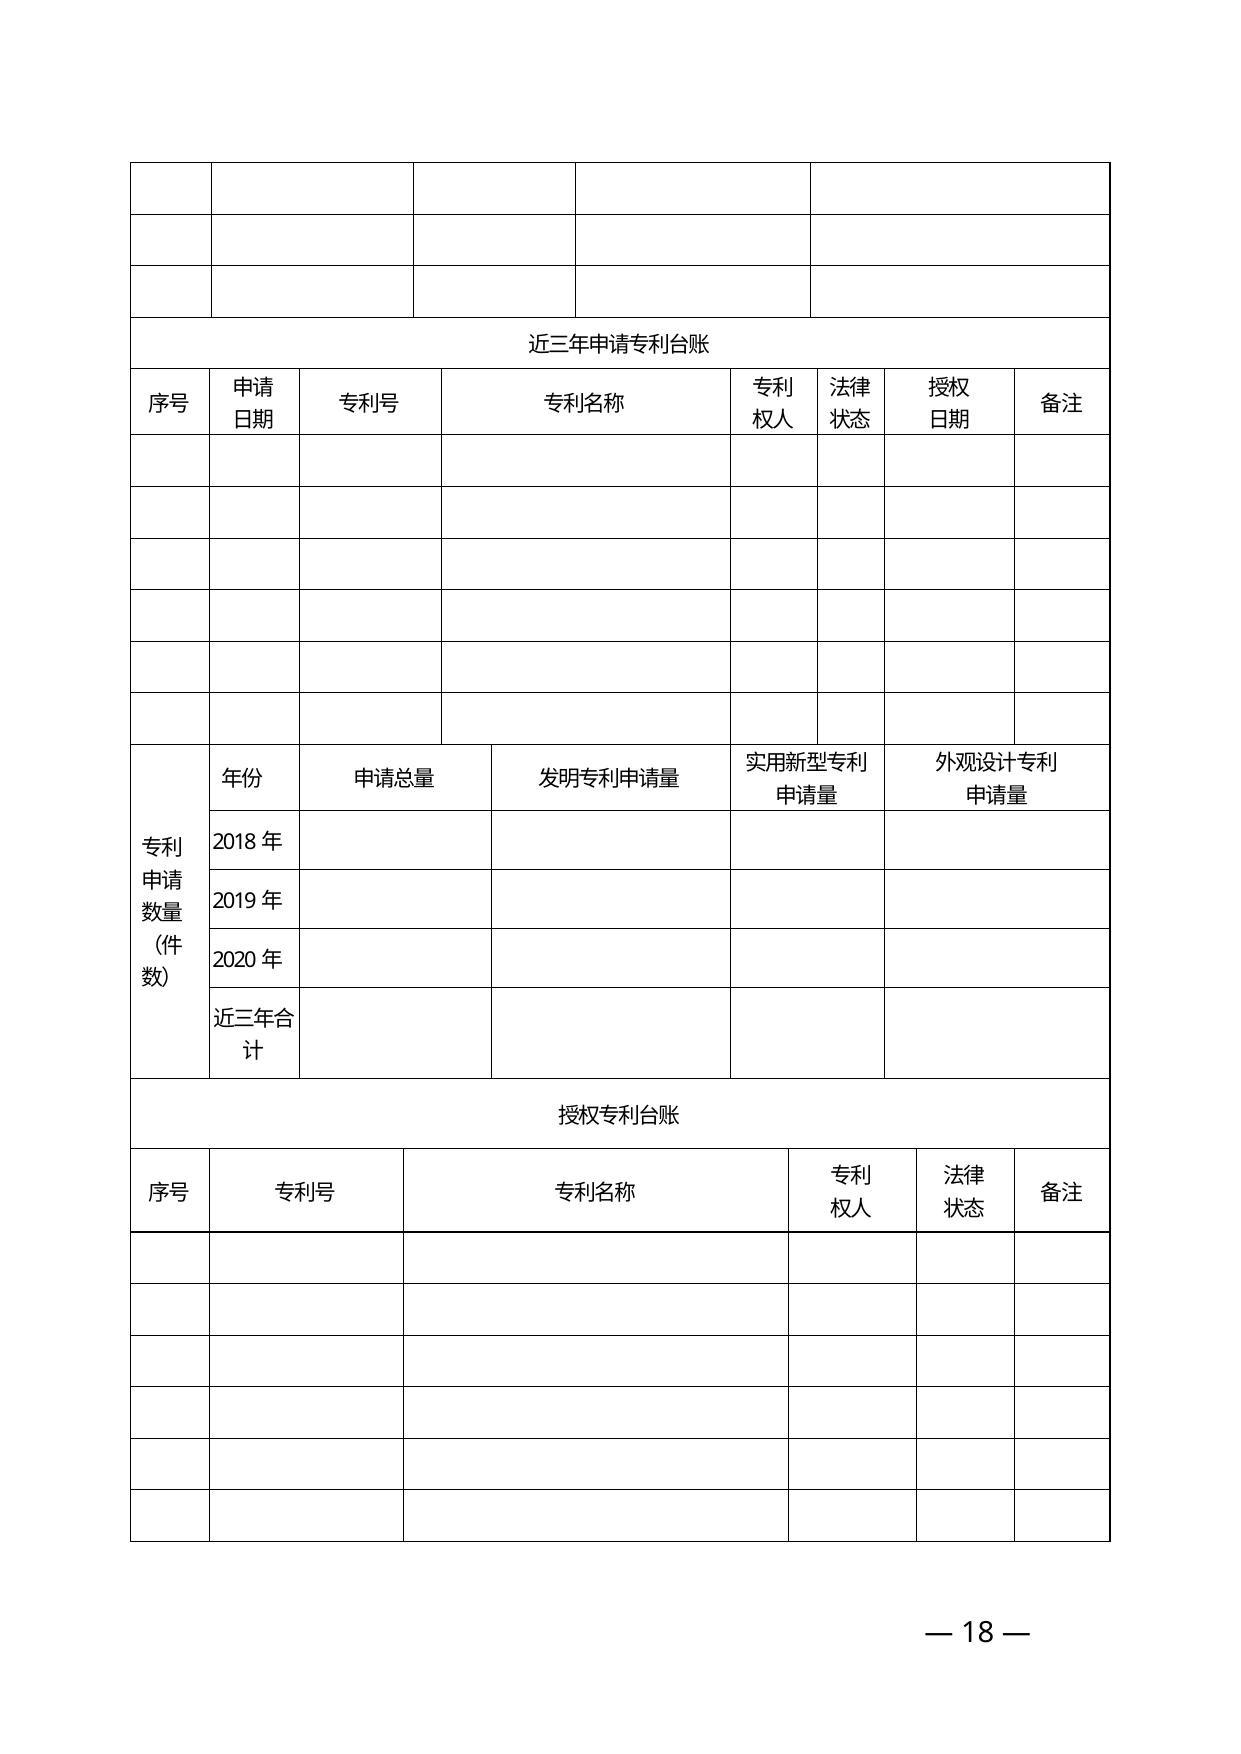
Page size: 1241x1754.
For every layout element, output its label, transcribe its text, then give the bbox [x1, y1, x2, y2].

table_cell [1015, 1233, 1109, 1283]
table_cell 法律 状态 [917, 1149, 1014, 1231]
table_cell [404, 1284, 788, 1334]
table_cell 授权专利台账 [131, 1079, 1109, 1148]
table_cell [1015, 539, 1109, 589]
table_cell [1015, 1284, 1109, 1334]
table_cell [300, 642, 441, 692]
table_cell 序号 [131, 1149, 209, 1231]
table_cell [917, 1336, 1014, 1386]
table_cell 专利 权人 [731, 369, 817, 434]
table_cell [885, 642, 1014, 692]
table_cell [731, 693, 817, 744]
table_cell [576, 163, 810, 213]
table_cell 法律 状态 [818, 369, 884, 434]
table_cell [818, 539, 884, 589]
table_cell [917, 1387, 1014, 1438]
table_cell [789, 1336, 916, 1386]
table_cell [492, 929, 730, 987]
table_cell [885, 487, 1014, 537]
table_cell [210, 642, 299, 692]
table_cell [131, 590, 209, 641]
table_cell 2019年 [210, 870, 299, 928]
table_cell [442, 539, 730, 589]
table_cell [917, 1490, 1014, 1541]
table_cell [811, 215, 1109, 265]
table_cell [1015, 1439, 1109, 1489]
table_cell [404, 1490, 788, 1541]
table_cell [492, 870, 730, 928]
table_cell [404, 1387, 788, 1438]
table_cell [789, 1490, 916, 1541]
table_cell [442, 590, 730, 641]
table_cell [1015, 1336, 1109, 1386]
table_cell [492, 811, 730, 869]
table_cell 实用新型专利 申请量 [731, 745, 884, 810]
table_cell 专利申请数量（件数） [131, 745, 209, 1077]
table_cell [917, 1284, 1014, 1334]
table_cell [885, 590, 1014, 641]
table_cell [576, 215, 810, 265]
table_cell [404, 1336, 788, 1386]
table_cell [789, 1233, 916, 1283]
table_cell [818, 642, 884, 692]
table_cell [210, 435, 299, 486]
table_cell 序号 [131, 369, 209, 434]
table_cell [885, 811, 1109, 869]
table_cell [131, 163, 211, 213]
table_cell [731, 487, 817, 537]
table_cell [131, 1490, 209, 1541]
table_cell [131, 1336, 209, 1386]
table_cell [131, 642, 209, 692]
table_cell [210, 590, 299, 641]
table_cell 专利名称 [442, 369, 730, 434]
table_cell [811, 163, 1109, 213]
table_cell [1015, 642, 1109, 692]
table_cell [300, 929, 491, 987]
table_cell [1015, 1387, 1109, 1438]
table_cell [731, 642, 817, 692]
table_cell [885, 929, 1109, 987]
table_cell [414, 163, 575, 213]
table_cell [300, 988, 491, 1077]
table_cell [885, 988, 1109, 1077]
table_cell [731, 539, 817, 589]
table_cell 申请 日期 [210, 369, 299, 434]
table_cell [404, 1439, 788, 1489]
table_cell [210, 1387, 403, 1438]
table_cell [300, 811, 491, 869]
table_cell [789, 1439, 916, 1489]
table_cell [1015, 487, 1109, 537]
table_cell [789, 1387, 916, 1438]
table_cell 发明专利申请量 [492, 745, 730, 810]
table_cell 年份 [210, 745, 299, 810]
table_cell [731, 988, 884, 1077]
table_cell 备注 [1015, 369, 1109, 434]
table_cell 近三年申请专利台账 [131, 318, 1109, 368]
table_cell [442, 487, 730, 537]
table_cell [818, 435, 884, 486]
table_cell 专利号 [210, 1149, 403, 1231]
table_cell [210, 539, 299, 589]
table_cell 专利名称 [404, 1149, 788, 1231]
table_cell 外观设计专利 申请量 [885, 745, 1109, 810]
table_cell [131, 1284, 209, 1334]
table_cell [414, 215, 575, 265]
table_cell [300, 693, 441, 744]
table_cell 2020年 [210, 929, 299, 987]
table_cell [442, 693, 730, 744]
table_cell [885, 693, 1014, 744]
table_cell [131, 266, 211, 317]
table_cell [731, 870, 884, 928]
table_cell [917, 1233, 1014, 1283]
table_cell [1015, 1490, 1109, 1541]
table_cell [492, 988, 730, 1077]
table_cell [1015, 693, 1109, 744]
table_cell [300, 435, 441, 486]
table_cell [131, 435, 209, 486]
table_cell [212, 163, 413, 213]
table_cell [442, 435, 730, 486]
table_cell [131, 487, 209, 537]
table_cell 申请总量 [300, 745, 491, 810]
table_cell [131, 693, 209, 744]
table_cell [731, 590, 817, 641]
table_cell 授权 日期 [885, 369, 1014, 434]
table_cell [300, 539, 441, 589]
table_cell [210, 1233, 403, 1283]
table_cell [811, 266, 1109, 317]
table_cell [210, 1284, 403, 1334]
table_cell [131, 1233, 209, 1283]
table_cell [300, 487, 441, 537]
table_cell [210, 1336, 403, 1386]
table_cell [576, 266, 810, 317]
table_cell [131, 1439, 209, 1489]
table_cell [818, 693, 884, 744]
table_cell [300, 590, 441, 641]
table_cell 近三年合计 [210, 988, 299, 1077]
table_cell [404, 1233, 788, 1283]
table_cell [731, 929, 884, 987]
table_cell [212, 215, 413, 265]
table_cell [818, 487, 884, 537]
table_cell [212, 266, 413, 317]
table_cell [210, 487, 299, 537]
table_cell 专利 权人 [789, 1149, 916, 1231]
table_cell [210, 693, 299, 744]
table_cell [789, 1284, 916, 1334]
table_cell 2018年 [210, 811, 299, 869]
table_cell [731, 811, 884, 869]
table_cell [1015, 435, 1109, 486]
table_cell [442, 642, 730, 692]
table_cell [885, 435, 1014, 486]
table_cell [1015, 590, 1109, 641]
table_cell [917, 1439, 1014, 1489]
table_cell [131, 215, 211, 265]
table_cell 专利号 [300, 369, 441, 434]
table_cell [414, 266, 575, 317]
table_cell 备注 [1015, 1149, 1109, 1231]
table_cell [731, 435, 817, 486]
table_cell [300, 870, 491, 928]
table_cell [131, 1387, 209, 1438]
table_cell [885, 539, 1014, 589]
table_cell [131, 539, 209, 589]
table_cell [818, 590, 884, 641]
table_cell [210, 1439, 403, 1489]
table_cell [210, 1490, 403, 1541]
table_cell [885, 870, 1109, 928]
